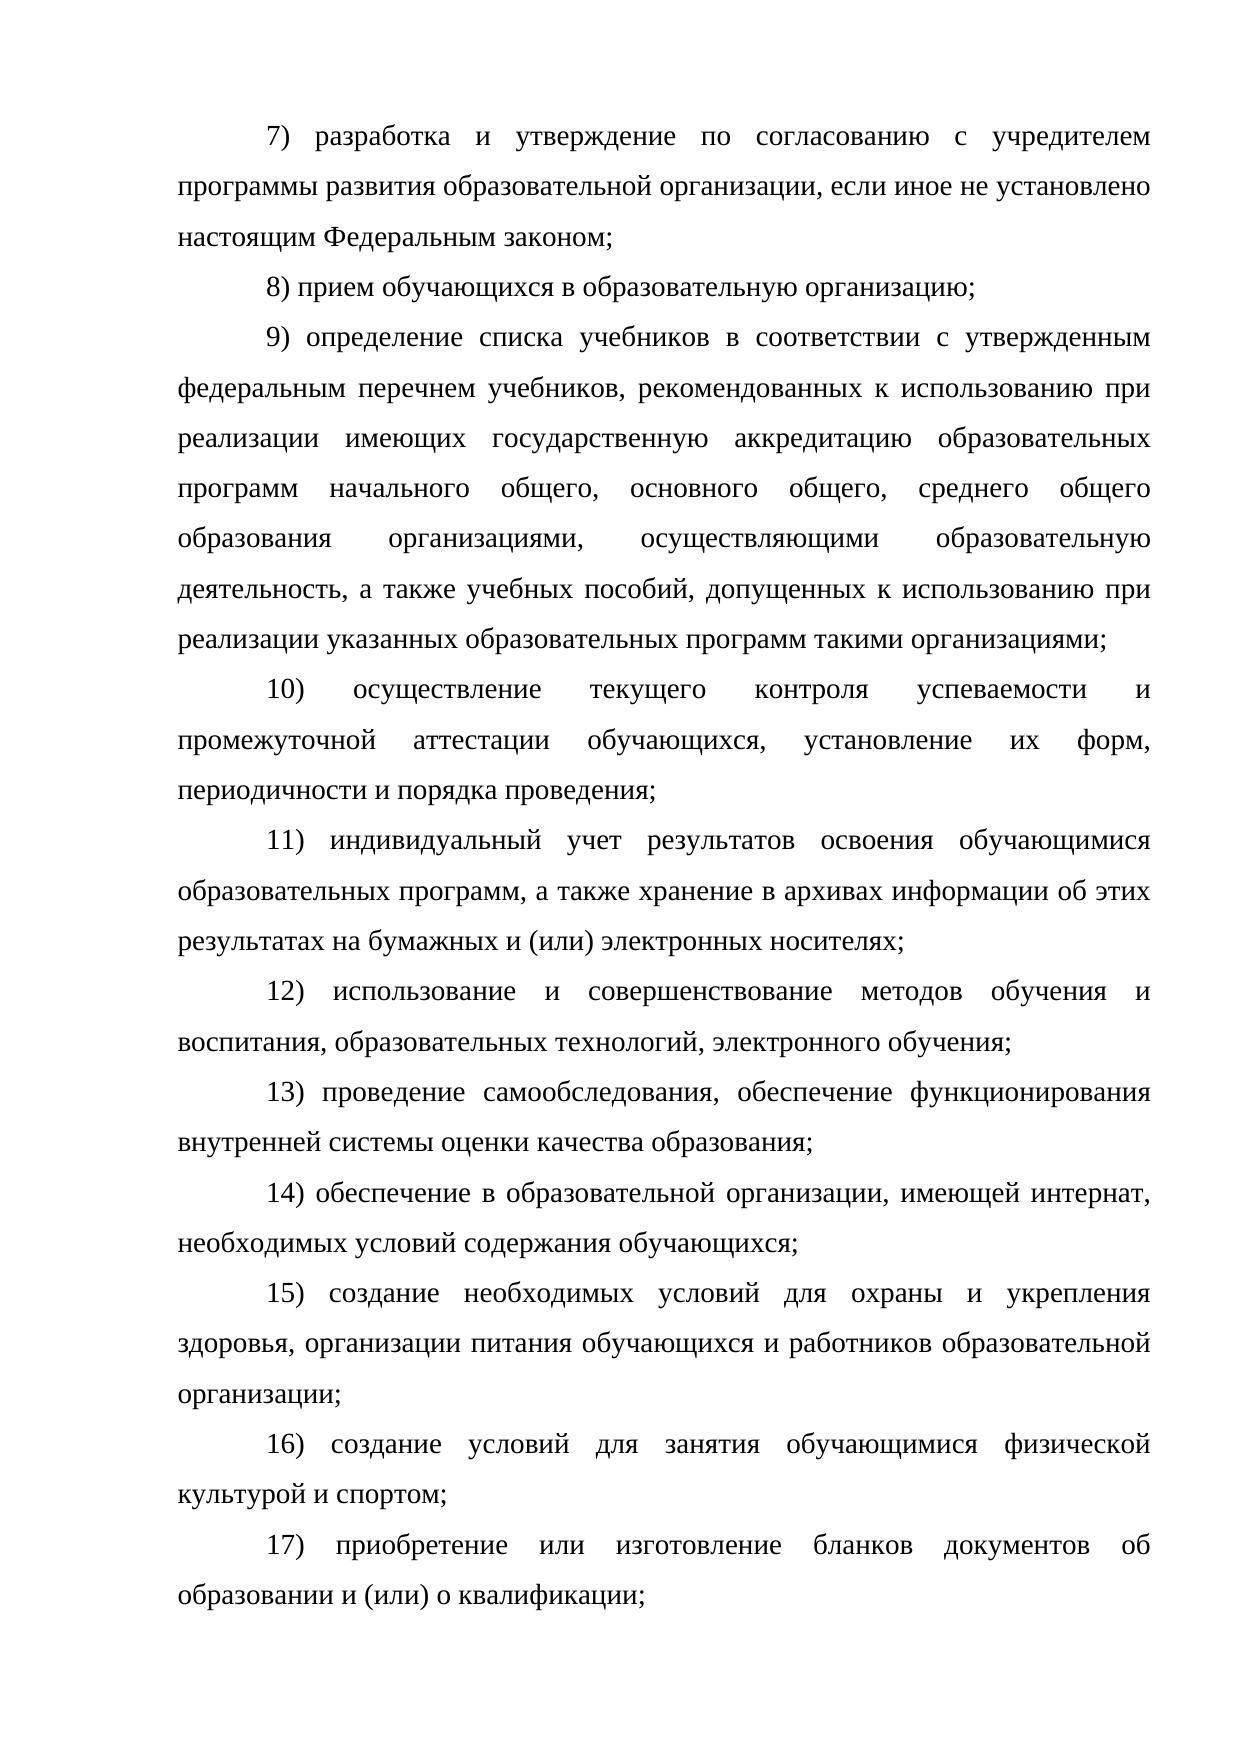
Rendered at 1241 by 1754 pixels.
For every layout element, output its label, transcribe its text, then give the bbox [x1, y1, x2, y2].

text 8) прием обучающихся в образовательную организацию; [177, 269, 1152, 303]
text 15) создание необходимых условий для охраны и укрепления здоровья, организации питания обучающихся и работников образовательной организации; [177, 1275, 1152, 1409]
text 11) индивидуальный учет результатов освоения обучающимися образовательных программ, а также хранение в архивах информации об этих результатах на бумажных и (или) электронных носителях; [177, 822, 1152, 957]
text 13) проведение самообследования, обеспечение функционирования внутренней системы оценки качества образования; [177, 1074, 1152, 1158]
text 17) приобретение или изготовление бланков документов об образовании и (или) о квалификации; [177, 1527, 1152, 1611]
text 9) определение списка учебников в соответствии с утвержденным федеральным перечнем учебников, рекомендованных к использованию при реализации имеющих государственную аккредитацию образовательных программ начального общего, основного общего, среднего общего образования организациями, осуществляющими образовательную деятельность, а также учебных пособий, допущенных к использованию при реализации указанных образовательных программ такими организациями; [177, 319, 1152, 655]
text 7) разработка и утверждение по согласованию с учредителем программы развития образовательной организации, если иное не установлено настоящим Федеральным законом; [177, 118, 1152, 252]
text 10) осуществление текущего контроля успеваемости и промежуточной аттестации обучающихся, установление их форм, периодичности и порядка проведения; [177, 672, 1152, 806]
text 12) использование и совершенствование методов обучения и воспитания, образовательных технологий, электронного обучения; [177, 973, 1152, 1057]
text 16) создание условий для занятия обучающимися физической культурой и спортом; [177, 1426, 1152, 1510]
text 14) обеспечение в образовательной организации, имеющей интернат, необходимых условий содержания обучающихся; [177, 1175, 1152, 1258]
